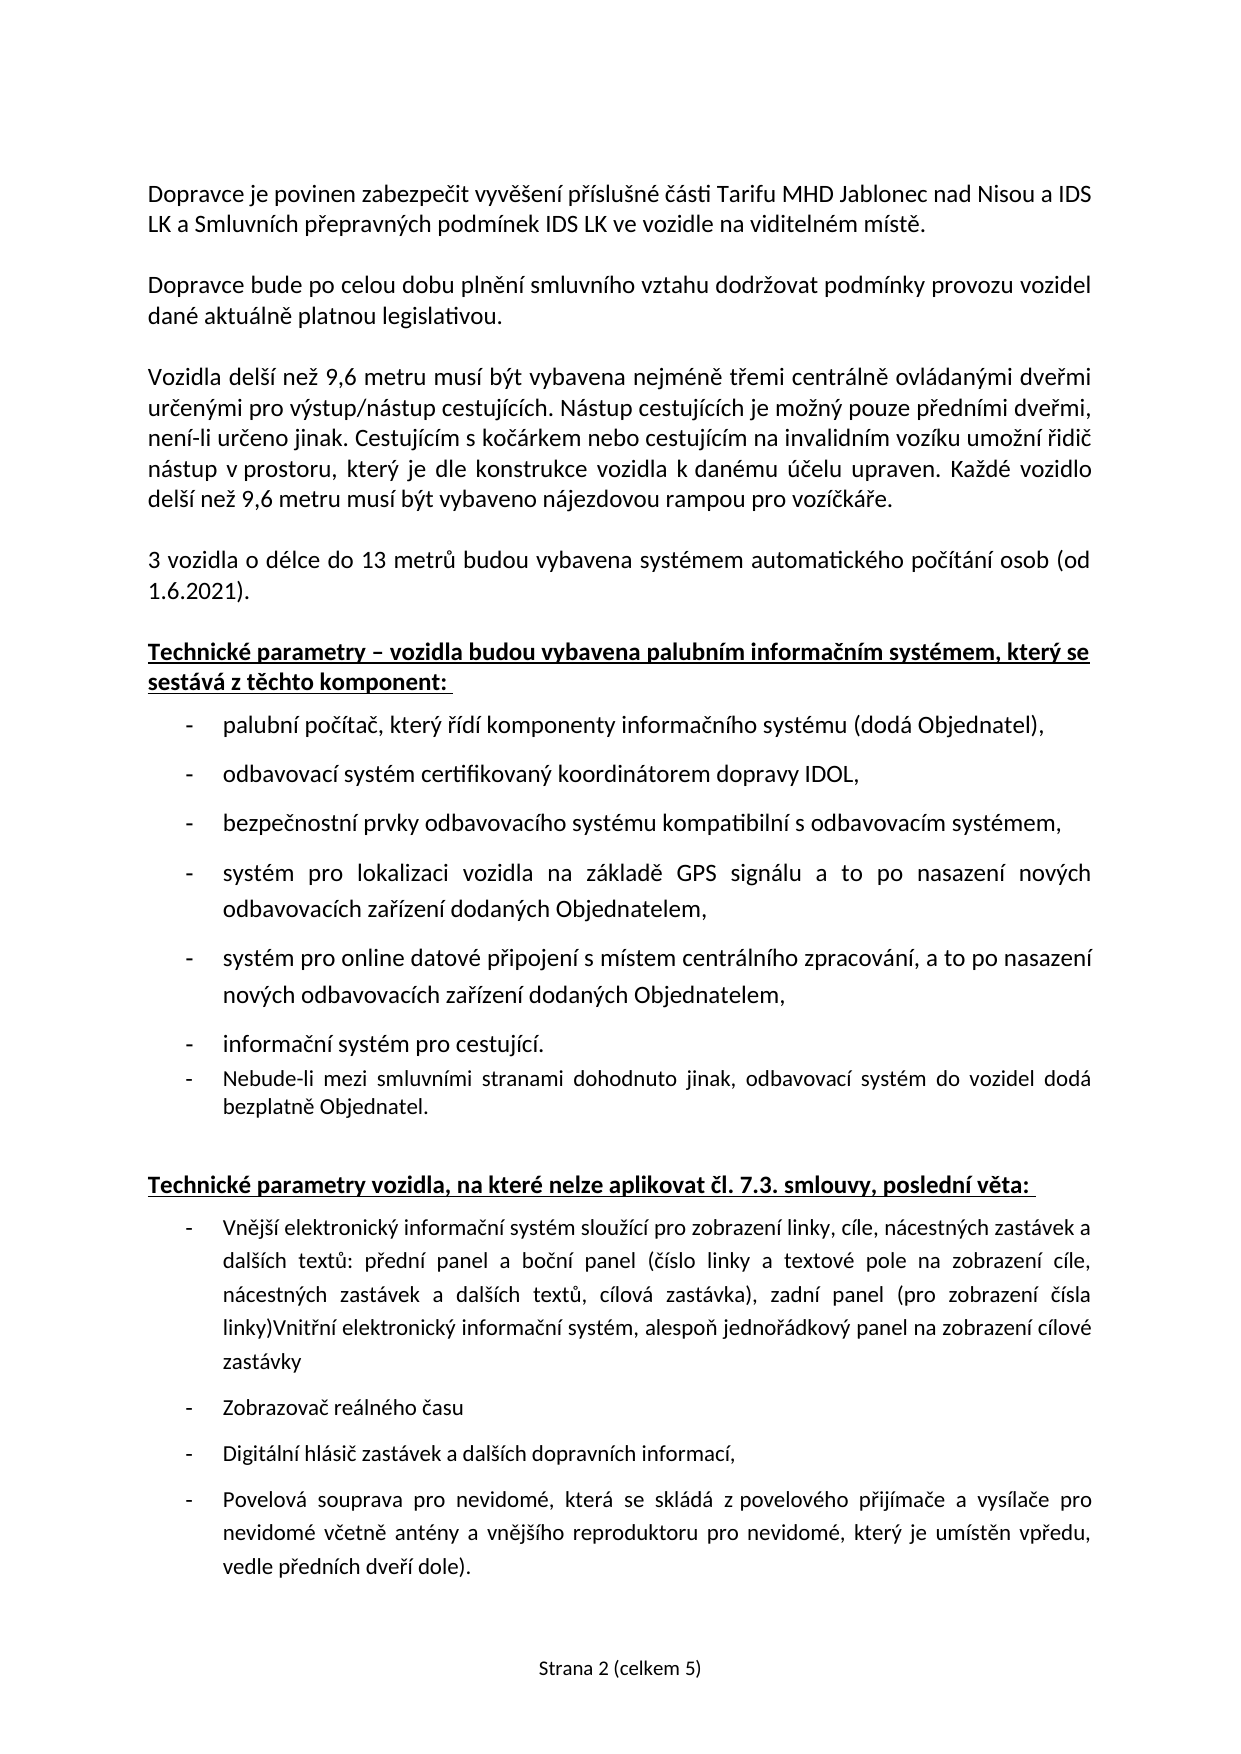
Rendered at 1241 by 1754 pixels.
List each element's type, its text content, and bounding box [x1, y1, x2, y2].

list Digitální hlásič zastávek a dalších dopravních informací, [185, 1439, 1093, 1467]
list systém pro online datové připojení s místem centrálního zpracování, a to po nasazení nových odbavovacích zařízení dodaných Objednatelem, [185, 942, 1093, 1009]
list Zobrazovač reálného času [185, 1393, 1093, 1421]
text 3 vozidla o délce do 13 metrů budou vybavena systémem automatického počítání osob (od 1.6.2021). [148, 544, 1093, 605]
text Dopravce je povinen zabezpečit vyvěšení příslušné části Tarifu MHD Jablonec nad Nisou a IDS LK a Smluvních přepravných podmínek IDS LK ve vozidle na viditelném místě. [148, 178, 1093, 239]
text Vozidla delší než 9,6 metru musí být vybavena nejméně třemi centrálně ovládanými dveřmi určenými pro výstup/nástup cestujících. Nástup cestujících je možný pouze předními dveřmi, není-li určeno jinak. Cestujícím s kočárkem nebo cestujícím na invalidním vozíku umožní řidič nástup v prostoru, který je dle konstrukce vozidla k danému účelu upraven. Každé vozidlo delší než 9,6 metru musí být vybaveno nájezdovou rampou pro vozíčkáře. [148, 361, 1093, 514]
list Nebude-li mezi smluvními stranami dohodnuto jinak, odbavovací systém do vozidel dodá bezplatně Objednatel. [185, 1064, 1093, 1121]
text Dopravce bude po celou dobu plnění smluvního vztahu dodržovat podmínky provozu vozidel dané aktuálně platnou legislativou. [148, 270, 1093, 331]
list palubní počítač, který řídí komponenty informačního systému (dodá Objednatel), [185, 709, 1093, 740]
list Povelová souprava pro nevidomé, která se skládá z povelového přijímače a vysílače pro nevidomé včetně antény a vnějšího reproduktoru pro nevidomé, který je umístěn vpředu, vedle předních dveří dole). [185, 1485, 1093, 1580]
list odbavovací systém certifikovaný koordinátorem dopravy IDOL, [185, 758, 1093, 789]
list systém pro lokalizaci vozidla na základě GPS signálu a to po nasazení nových odbavovacích zařízení dodaných Objednatelem, [185, 857, 1093, 924]
list bezpečnostní prvky odbavovacího systému kompatibilní s odbavovacím systémem, [185, 808, 1093, 838]
list informační systém pro cestující. [185, 1028, 1093, 1058]
list Vnější elektronický informační systém sloužící pro zobrazení linky, cíle, nácestných zastávek a dalších textů: přední panel a boční panel (číslo linky a textové pole na zobrazení cíle, nácestných zastávek a dalších textů, cílová zastávka), zadní panel (pro zobrazení čísla linky)Vnitřní elektronický informační systém, alespoň jednořádkový panel na zobrazení cílové zastávky [185, 1213, 1093, 1375]
text Technické parametry – vozidla budou vybavena palubním informačním systémem, který se sestává z těchto komponent: [148, 636, 1093, 697]
text Technické parametry vozidla, na které nelze aplikovat čl. 7.3. smlouvy, poslední věta: [148, 1169, 1093, 1200]
